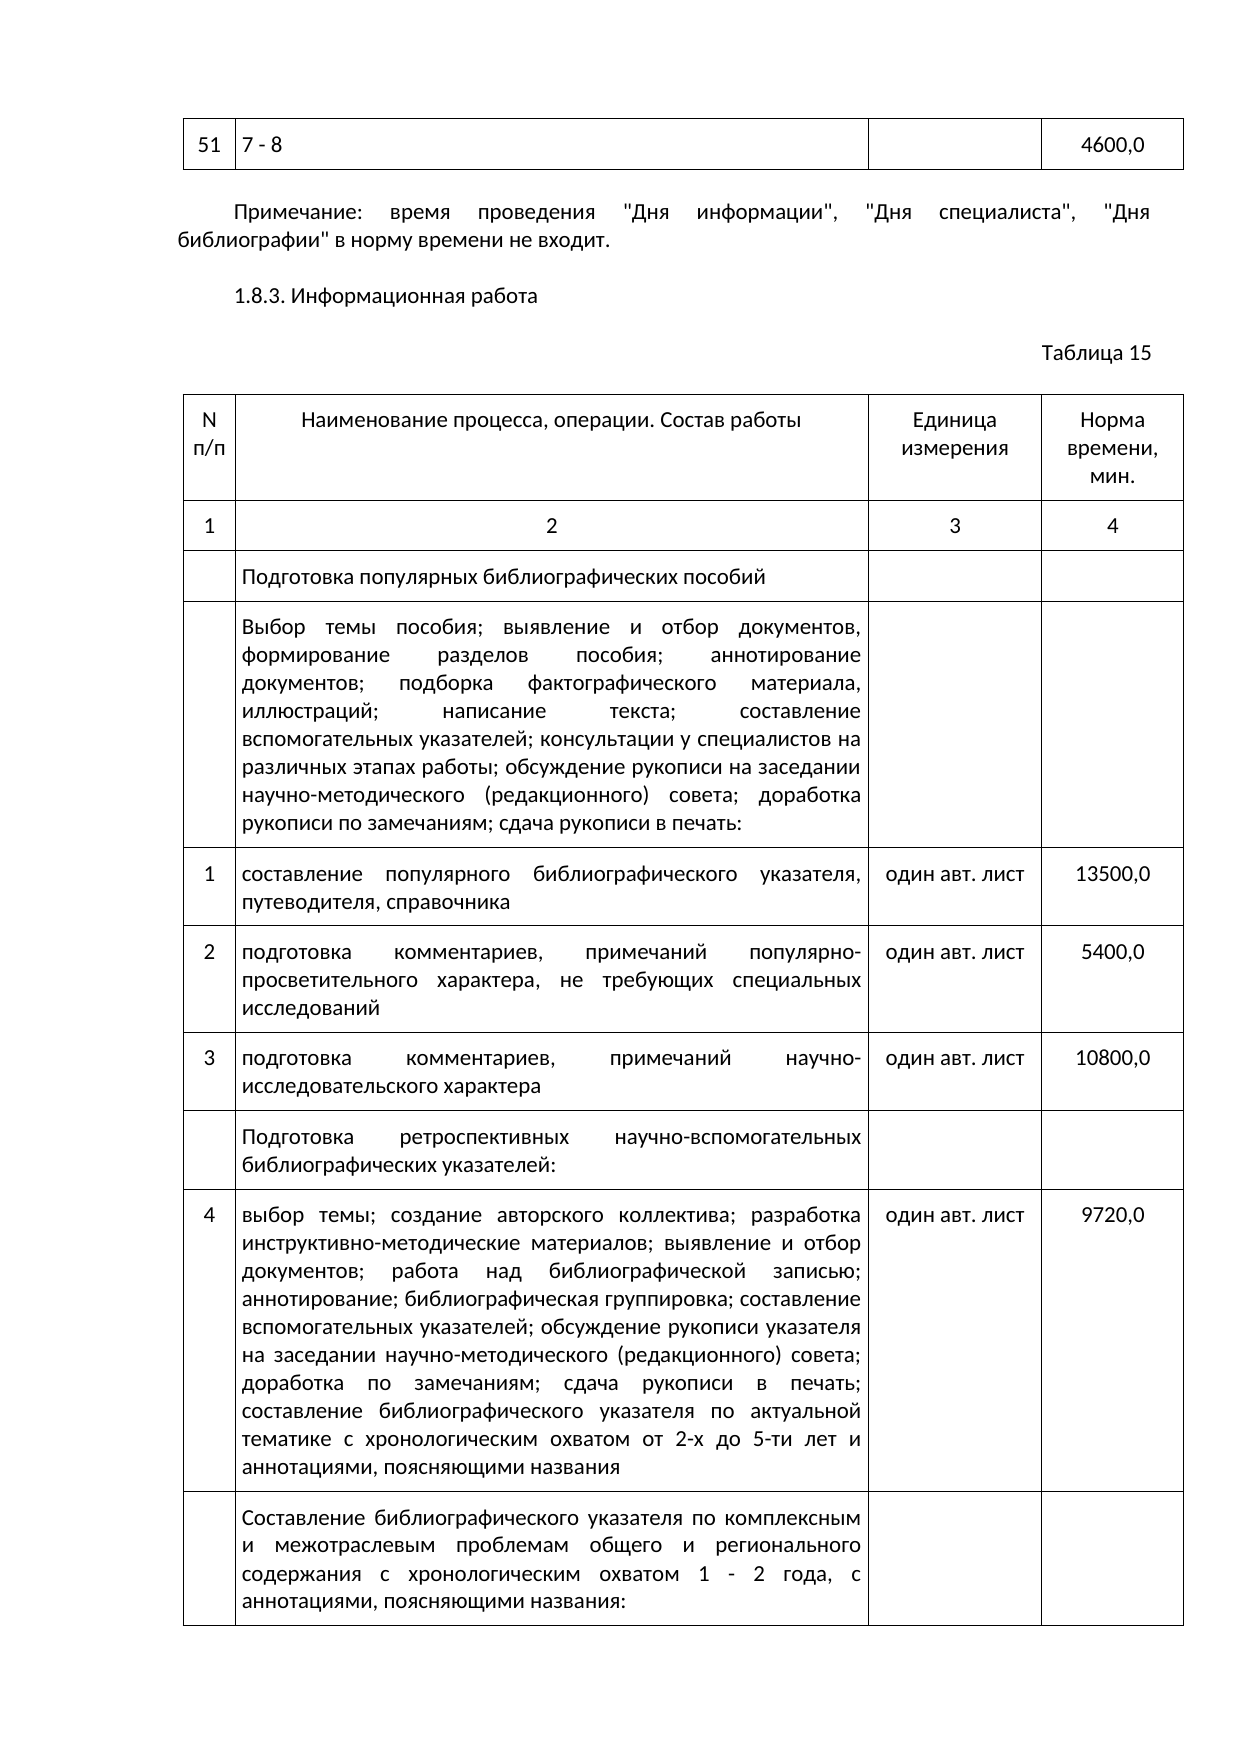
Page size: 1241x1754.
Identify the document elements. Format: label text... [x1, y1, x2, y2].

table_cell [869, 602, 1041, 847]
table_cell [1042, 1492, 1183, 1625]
text Примечание: время проведения "Дня информации", "Дня специалиста", "Дня библиографии" в норму времени не входит. [177, 197, 1152, 253]
text 1.8.3. Информационная работа [177, 282, 1152, 309]
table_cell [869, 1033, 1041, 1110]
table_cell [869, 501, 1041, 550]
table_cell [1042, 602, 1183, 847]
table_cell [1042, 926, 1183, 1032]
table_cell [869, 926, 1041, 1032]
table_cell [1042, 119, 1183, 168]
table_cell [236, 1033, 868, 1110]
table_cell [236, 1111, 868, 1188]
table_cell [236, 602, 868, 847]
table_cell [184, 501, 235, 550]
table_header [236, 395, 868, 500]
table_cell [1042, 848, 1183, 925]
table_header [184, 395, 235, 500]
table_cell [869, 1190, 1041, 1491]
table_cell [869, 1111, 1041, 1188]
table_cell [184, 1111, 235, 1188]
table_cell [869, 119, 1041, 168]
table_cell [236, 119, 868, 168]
text Таблица 15 [177, 338, 1152, 366]
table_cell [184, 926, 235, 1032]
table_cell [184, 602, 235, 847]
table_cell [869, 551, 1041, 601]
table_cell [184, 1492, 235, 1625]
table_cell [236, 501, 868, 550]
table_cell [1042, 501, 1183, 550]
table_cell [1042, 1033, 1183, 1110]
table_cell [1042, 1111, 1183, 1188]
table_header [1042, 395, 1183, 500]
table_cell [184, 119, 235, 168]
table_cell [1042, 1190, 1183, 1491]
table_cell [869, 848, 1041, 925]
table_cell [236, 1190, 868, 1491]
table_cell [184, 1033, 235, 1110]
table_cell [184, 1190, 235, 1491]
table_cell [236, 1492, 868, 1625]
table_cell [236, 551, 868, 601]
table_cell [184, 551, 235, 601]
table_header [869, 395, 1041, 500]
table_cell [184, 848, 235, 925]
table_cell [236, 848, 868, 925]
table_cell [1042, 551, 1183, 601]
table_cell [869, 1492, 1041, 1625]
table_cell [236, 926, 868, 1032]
